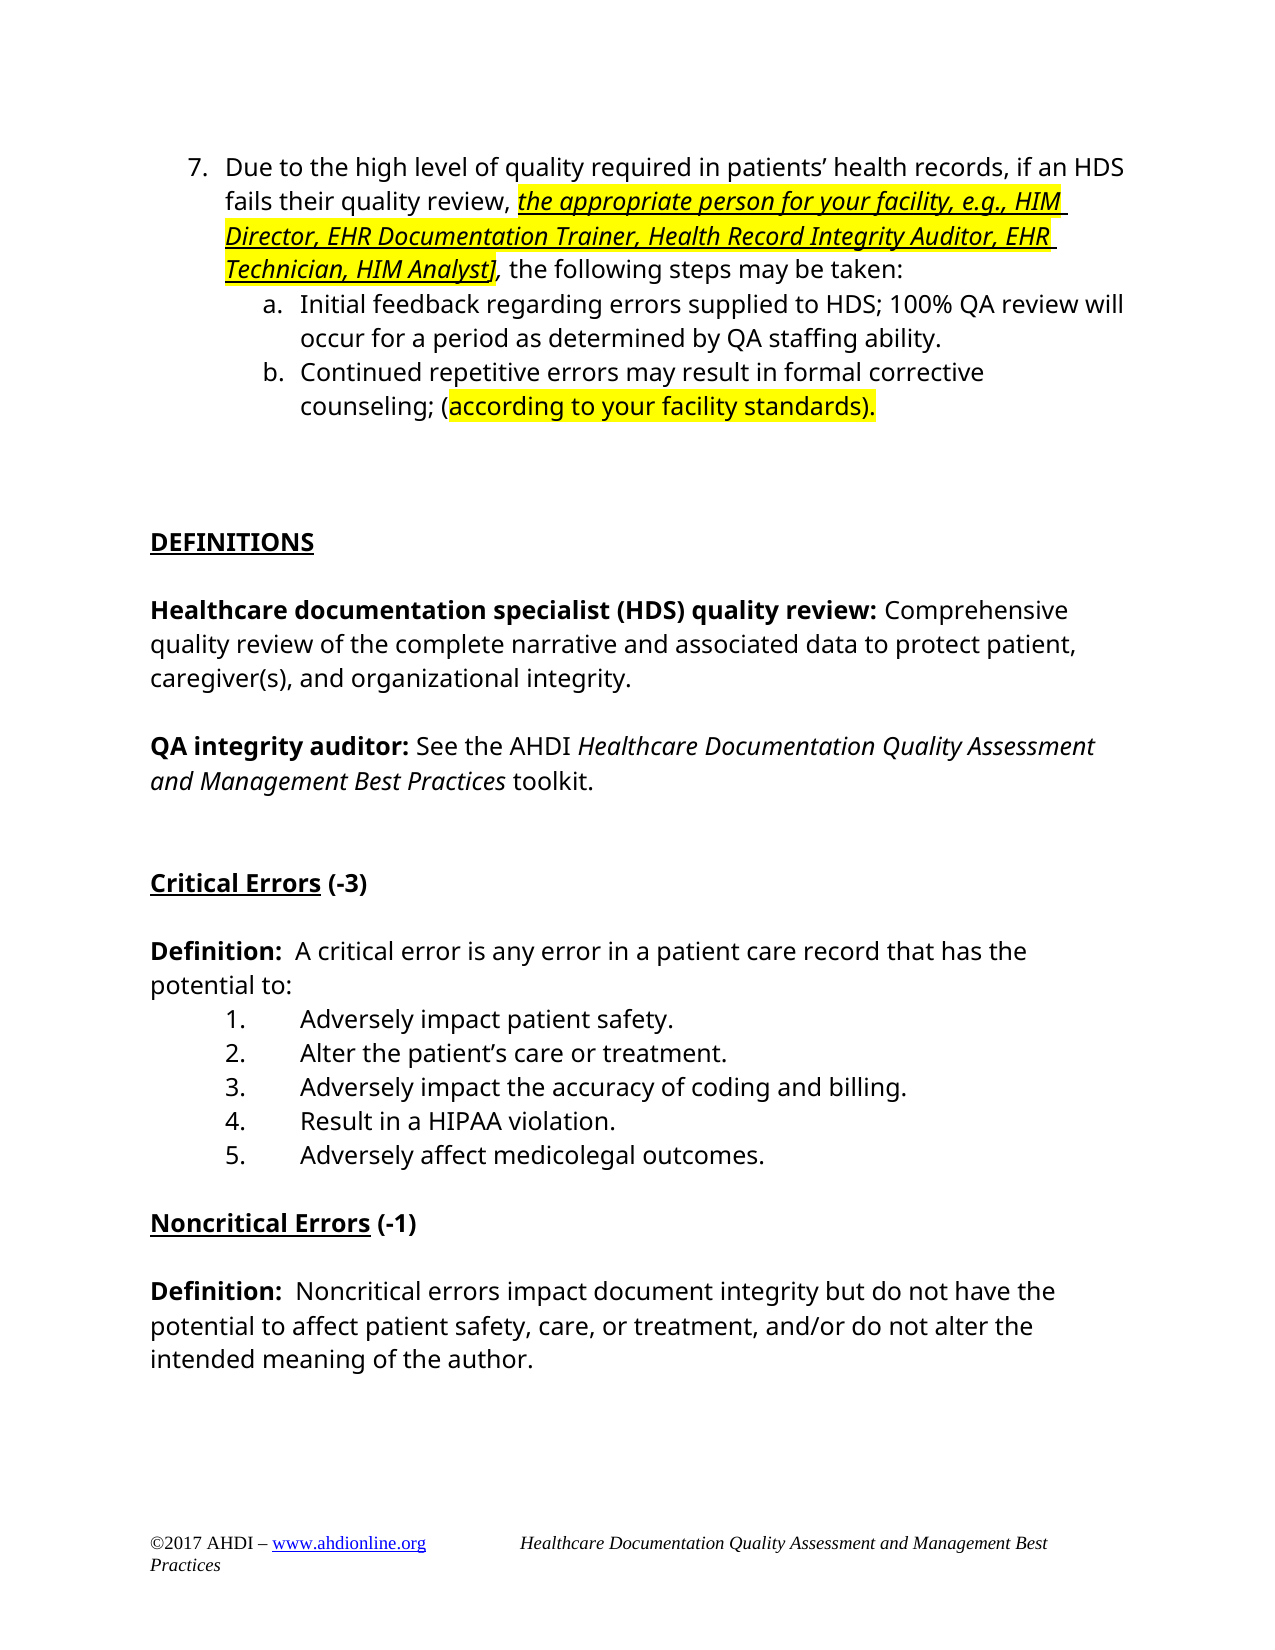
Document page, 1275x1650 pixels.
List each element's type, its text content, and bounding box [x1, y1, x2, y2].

text 1. Adversely impact patient safety. [225, 1002, 1125, 1036]
text Definition: Noncritical errors impact document integrity but do not have the potential to affect patient safety, care, or treatment, and/or do not alter the intended meaning of the author. [150, 1274, 1125, 1376]
text 5. Adversely affect medicolegal outcomes. [225, 1138, 1125, 1172]
text QA integrity auditor: See the AHDI Healthcare Documentation Quality Assessment and Management Best Practices toolkit. [150, 729, 1125, 797]
text 3. Adversely impact the accuracy of coding and billing. [225, 1070, 1125, 1104]
list Continued repetitive errors may result in formal corrective counseling; (according to your facility standards). [262, 354, 1125, 422]
text 4. Result in a HIPAA violation. [225, 1104, 1125, 1138]
list Due to the high level of quality required in patients’ health records, if an HDS fails their quality review, the appropriate person for your facility, e.g., HIM Director, EHR Documentation Trainer, Health Record Integrity Auditor, EHR Technician, HIM Analyst], the following steps may be taken: [187, 150, 1125, 286]
text Critical Errors (-3) [150, 865, 1125, 899]
text DEFINITIONS [150, 525, 1125, 559]
list Initial feedback regarding errors supplied to HDS; 100% QA review will occur for a period as determined by QA staffing ability. [262, 286, 1125, 354]
text Definition: A critical error is any error in a patient care record that has the potential to: [150, 933, 1125, 1002]
text Noncritical Errors (-1) [150, 1206, 1125, 1240]
text Healthcare documentation specialist (HDS) quality review: Comprehensive quality review of the complete narrative and associated data to protect patient, caregiver(s), and organizational integrity. [150, 593, 1125, 695]
text 2. Alter the patient’s care or treatment. [225, 1036, 1125, 1070]
